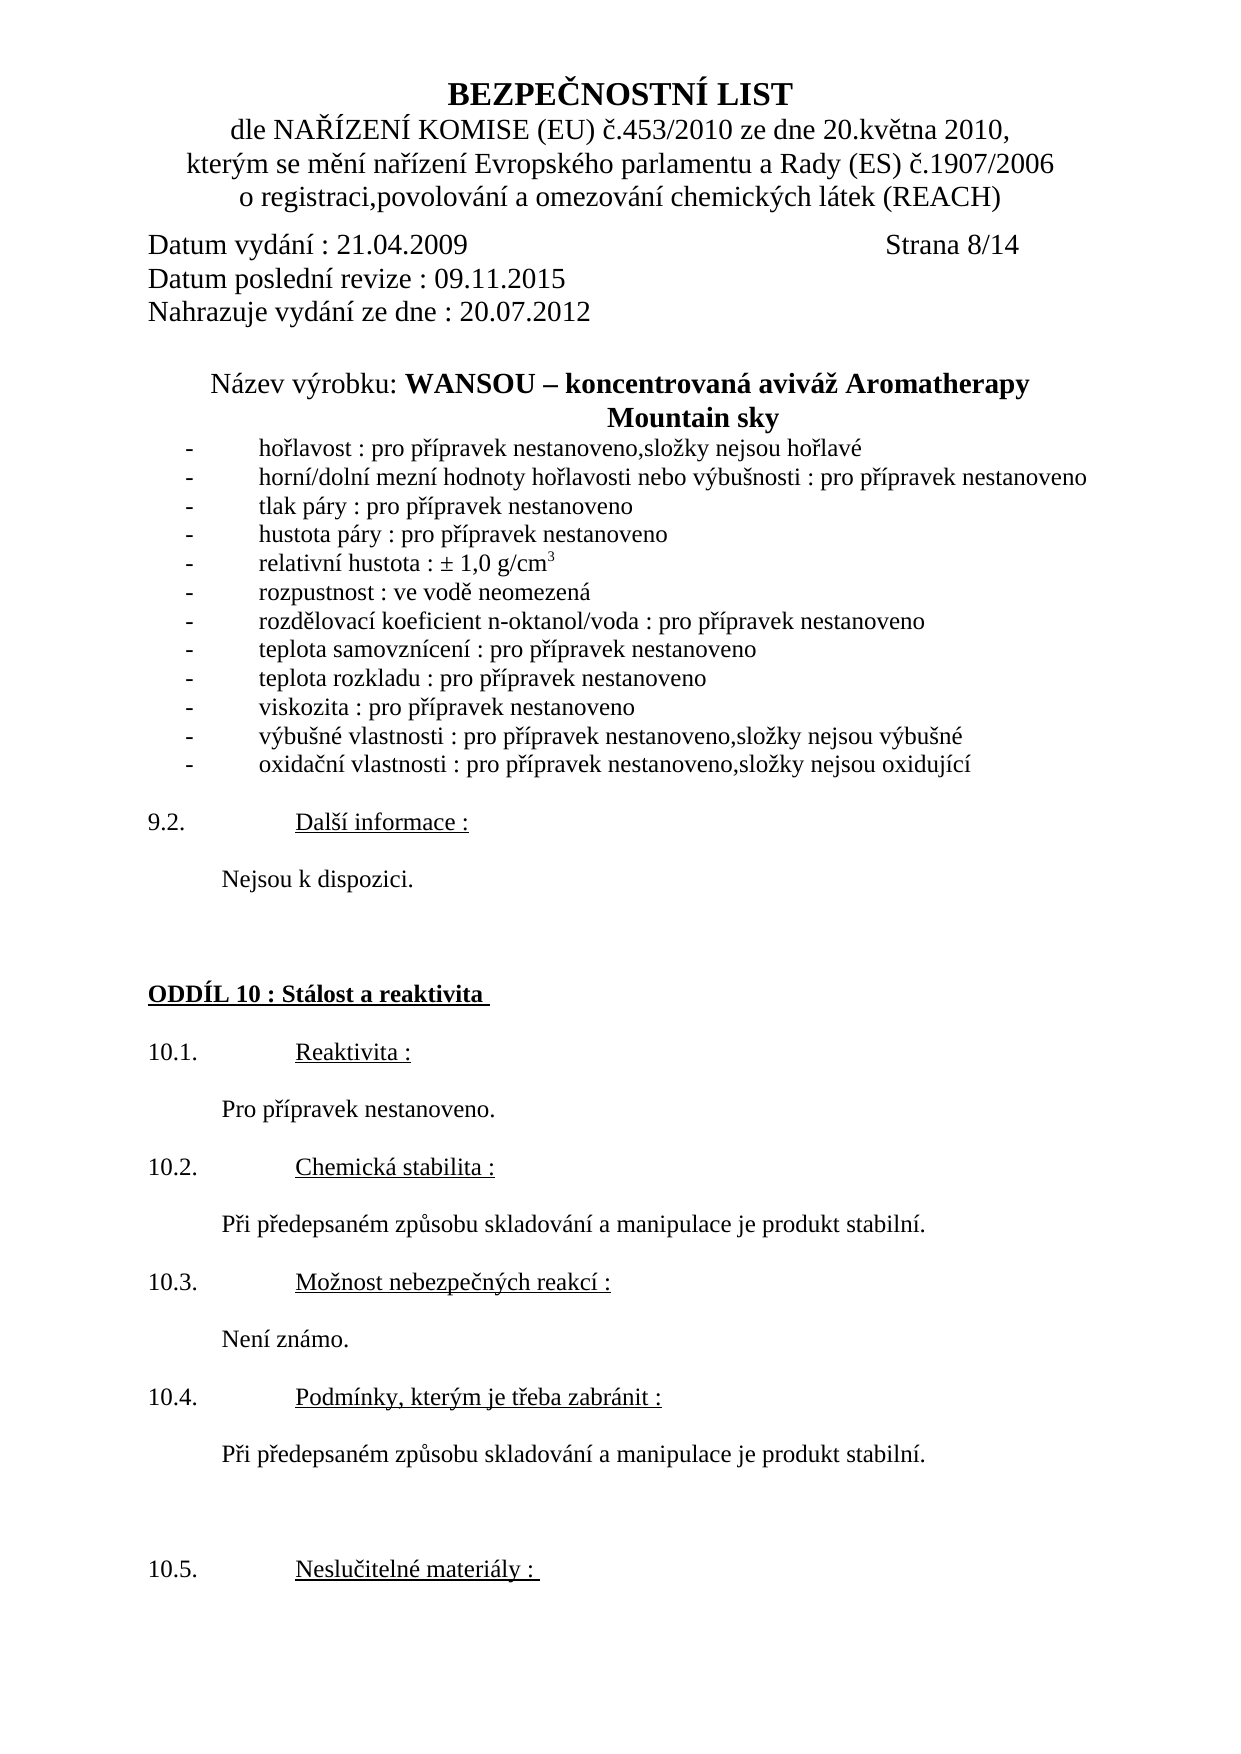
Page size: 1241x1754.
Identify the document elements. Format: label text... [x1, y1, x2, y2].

list teplota rozkladu : pro přípravek nestanoveno [185, 663, 1092, 692]
list Podmínky, kterým je třeba zabránit : [148, 1382, 1092, 1411]
list oxidační vlastnosti : pro přípravek nestanoveno,složky nejsou oxidující [185, 749, 1092, 778]
text ODDÍL 10 : Stálost a reaktivita [148, 979, 1092, 1008]
list rozdělovací koeficient n-oktanol/voda : pro přípravek nestanoveno [185, 606, 1092, 634]
text Nejsou k dispozici. [148, 864, 1092, 893]
list Možnost nebezpečných reakcí : [148, 1267, 1092, 1296]
text Pro přípravek nestanoveno. [148, 1094, 1092, 1123]
list Chemická stabilita : [148, 1152, 1092, 1181]
list relativní hustota : ± 1,0 g/cm3 [185, 548, 1092, 577]
list Neslučitelné materiály : [148, 1554, 1092, 1583]
text Při předepsaném způsobu skladování a manipulace je produkt stabilní. [148, 1209, 1092, 1238]
list horní/dolní mezní hodnoty hořlavosti nebo výbušnosti : pro přípravek nestanoveno [185, 462, 1092, 491]
text Při předepsaném způsobu skladování a manipulace je produkt stabilní. [148, 1439, 1092, 1468]
list viskozita : pro přípravek nestanoveno [185, 692, 1092, 721]
list tlak páry : pro přípravek nestanoveno [185, 491, 1092, 519]
list výbušné vlastnosti : pro přípravek nestanoveno,složky nejsou výbušné [185, 721, 1092, 749]
list Další informace : [148, 807, 1092, 836]
list rozpustnost : ve vodě neomezená [185, 577, 1092, 606]
list hustota páry : pro přípravek nestanoveno [185, 519, 1092, 548]
list teplota samovznícení : pro přípravek nestanoveno [185, 634, 1092, 663]
list hořlavost : pro přípravek nestanoveno,složky nejsou hořlavé [185, 433, 1092, 462]
text Není známo. [148, 1324, 1092, 1353]
list Reaktivita : [148, 1037, 1092, 1066]
